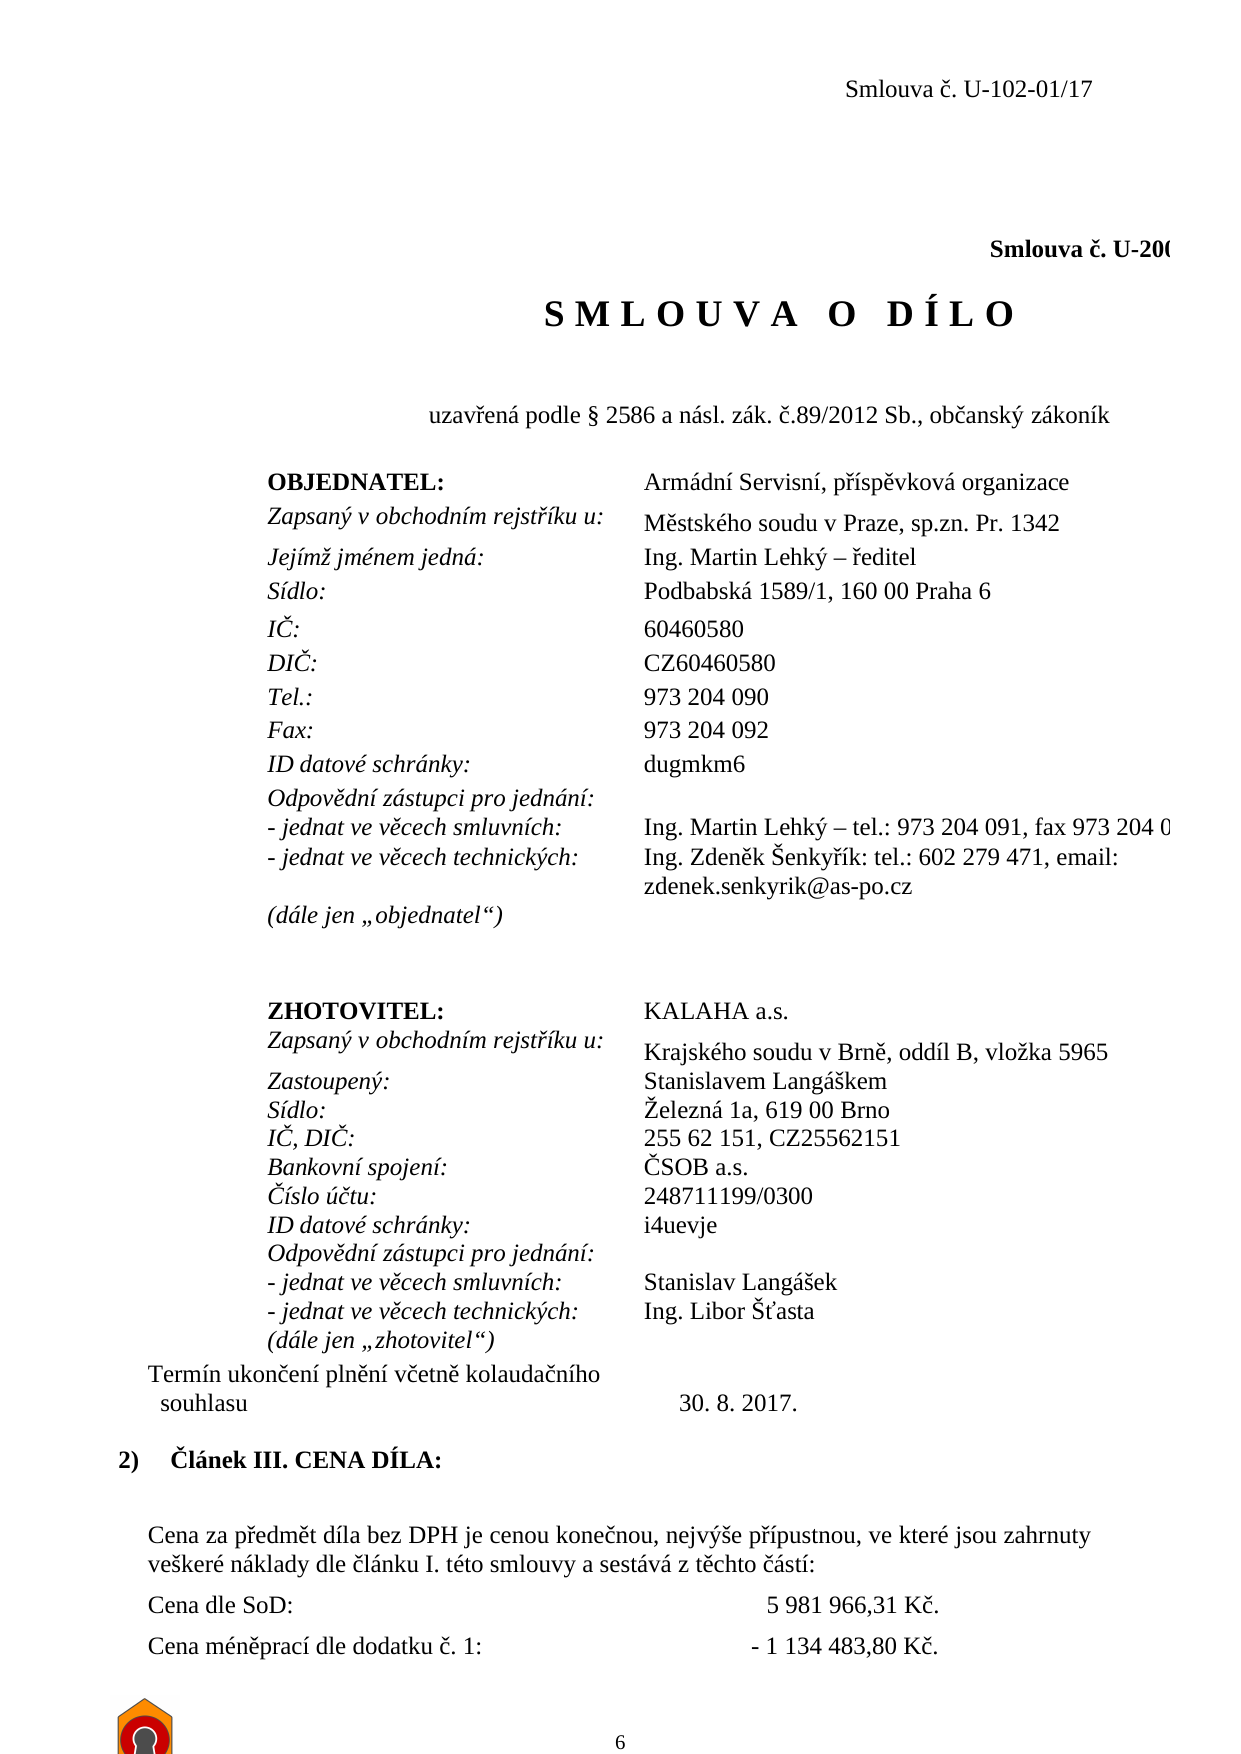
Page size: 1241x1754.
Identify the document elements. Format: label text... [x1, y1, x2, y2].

text souhlasu 30. 8. 2017. [148, 1388, 1092, 1416]
text Cena méněprací dle dodatku č. 1: - 1 134 483,80 Kč. [118, 1631, 1092, 1660]
text 2) Článek III. CENA DÍLA: [118, 1445, 1092, 1474]
text Cena za předmět díla bez DPH je cenou konečnou, nejvýše přípustnou, ve které jsou zahrnuty veškeré náklady dle článku I. této smlouvy a sestává z těchto částí: [148, 1520, 1092, 1578]
text Termín ukončení plnění včetně kolaudačního [148, 1359, 1092, 1388]
picture [109, 1695, 180, 1754]
text Cena dle SoD: 5 981 966,31 Kč. [118, 1590, 1092, 1619]
